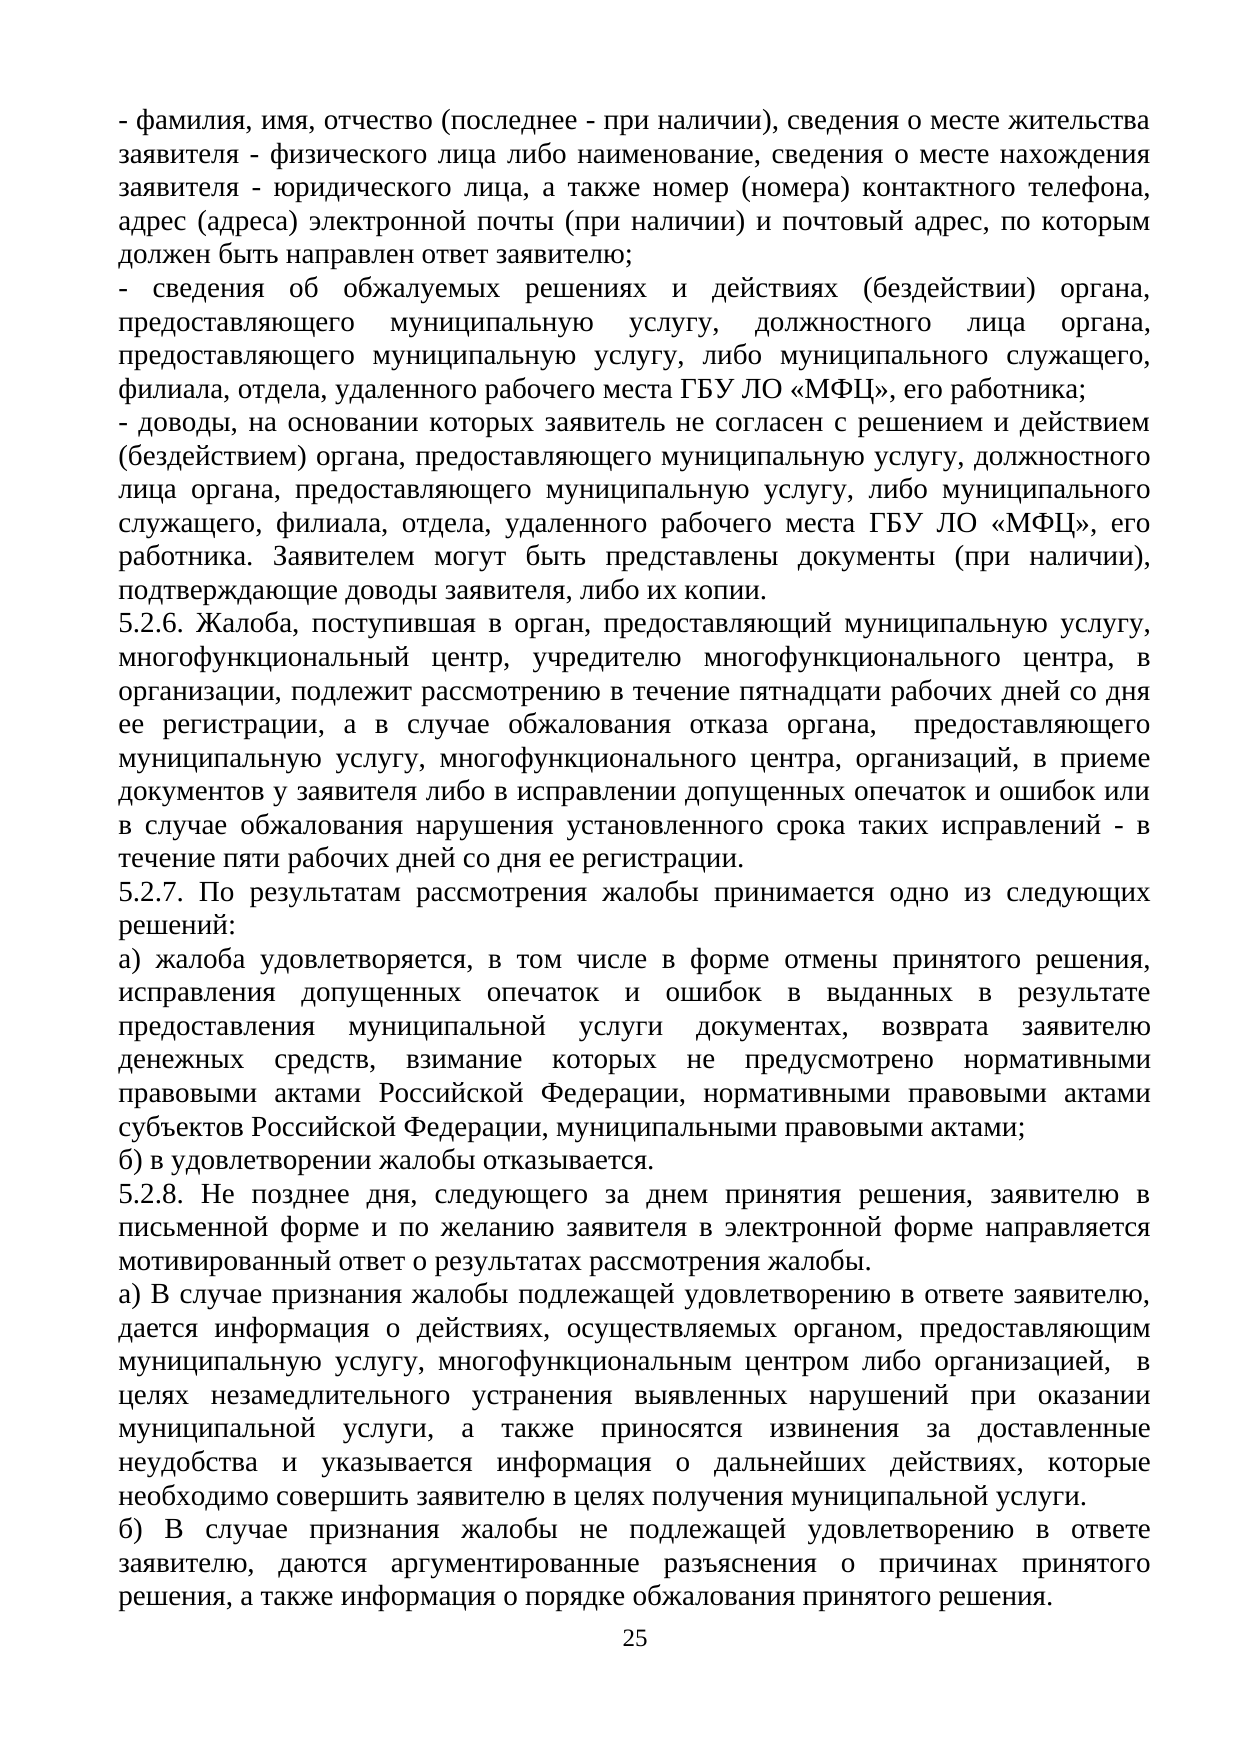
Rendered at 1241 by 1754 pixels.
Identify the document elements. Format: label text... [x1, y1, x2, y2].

text б) в удовлетворении жалобы отказывается. [118, 1142, 1152, 1176]
text а) В случае признания жалобы подлежащей удовлетворению в ответе заявителю, дается информация о действиях, осуществляемых органом, предоставляющим муниципальную услугу, многофункциональным центром либо организацией, в целях незамедлительного устранения выявленных нарушений при оказании муниципальной услуги, а также приносятся извинения за доставленные неудобства и указывается информация о дальнейших действиях, которые необходимо совершить заявителю в целях получения муниципальной услуги. [118, 1276, 1152, 1511]
text - доводы, на основании которых заявитель не согласен с решением и действием (бездействием) органа, предоставляющего муниципальную услугу, должностного лица органа, предоставляющего муниципальную услугу, либо муниципального служащего, филиала, отдела, удаленного рабочего места ГБУ ЛО «МФЦ», его работника. Заявителем могут быть представлены документы (при наличии), подтверждающие доводы заявителя, либо их копии. [118, 404, 1152, 606]
text 5.2.8. Не позднее дня, следующего за днем принятия решения, заявителю в письменной форме и по желанию заявителя в электронной форме направляется мотивированный ответ о результатах рассмотрения жалобы. [118, 1176, 1152, 1276]
text а) жалоба удовлетворяется, в том числе в форме отмены принятого решения, исправления допущенных опечаток и ошибок в выданных в результате предоставления муниципальной услуги документах, возврата заявителю денежных средств, взимание которых не предусмотрено нормативными правовыми актами Российской Федерации, нормативными правовыми актами субъектов Российской Федерации, муниципальными правовыми актами; [118, 941, 1152, 1142]
text - фамилия, имя, отчество (последнее - при наличии), сведения о месте жительства заявителя - физического лица либо наименование, сведения о месте нахождения заявителя - юридического лица, а также номер (номера) контактного телефона, адрес (адреса) электронной почты (при наличии) и почтовый адрес, по которым должен быть направлен ответ заявителю; [118, 102, 1152, 270]
text 5.2.6. Жалоба, поступившая в орган, предоставляющий муниципальную услугу, многофункциональный центр, учредителю многофункционального центра, в организации, подлежит рассмотрению в течение пятнадцати рабочих дней со дня ее регистрации, а в случае обжалования отказа органа, предоставляющего муниципальную услугу, многофункционального центра, организаций, в приеме документов у заявителя либо в исправлении допущенных опечаток и ошибок или в случае обжалования нарушения установленного срока таких исправлений - в течение пяти рабочих дней со дня ее регистрации. [118, 606, 1152, 874]
text б) В случае признания жалобы не подлежащей удовлетворению в ответе заявителю, даются аргументированные разъяснения о причинах принятого решения, а также информация о порядке обжалования принятого решения. [118, 1511, 1152, 1612]
text 5.2.7. По результатам рассмотрения жалобы принимается одно из следующих решений: [118, 874, 1152, 941]
text - сведения об обжалуемых решениях и действиях (бездействии) органа, предоставляющего муниципальную услугу, должностного лица органа, предоставляющего муниципальную услугу, либо муниципального служащего, филиала, отдела, удаленного рабочего места ГБУ ЛО «МФЦ», его работника; [118, 270, 1152, 404]
